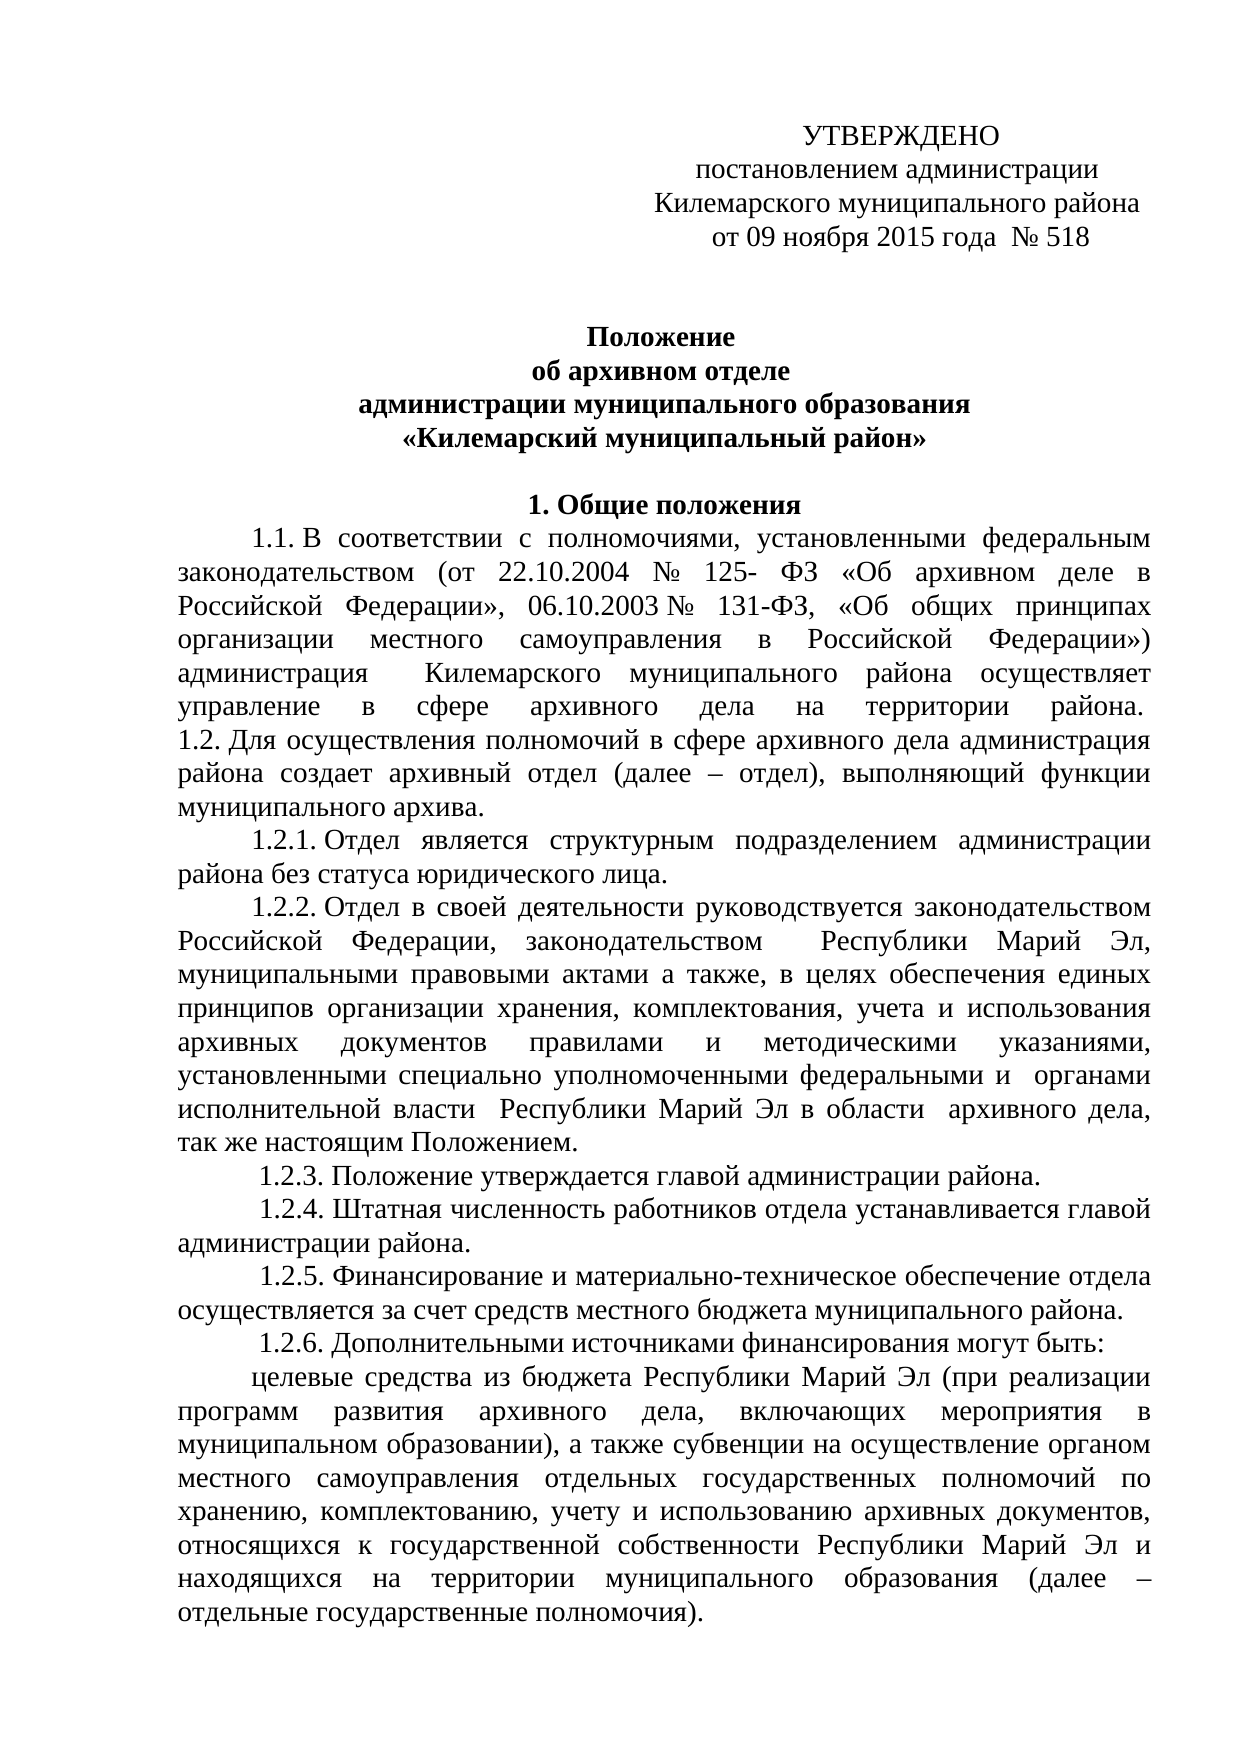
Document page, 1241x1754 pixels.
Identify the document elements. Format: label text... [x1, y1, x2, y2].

text Положение об архивном отделе администрации муниципального образования [177, 319, 1152, 420]
text Килемарского муниципального района [177, 185, 1152, 219]
text УТВЕРЖДЕНО [177, 118, 1152, 152]
text 1. Общие положения [177, 487, 1152, 521]
text 1.2.3. Положение утверждается главой администрации района. [177, 1158, 1152, 1191]
text 1.2.6. Дополнительными источниками финансирования могут быть: [177, 1326, 1152, 1359]
text 1.2.4. Штатная численность работников отдела устанавливается главой администрации района. [177, 1191, 1152, 1258]
text 1.2.5. Финансирование и материально-техническое обеспечение отдела осуществляется за счет средств местного бюджета муниципального района. [177, 1258, 1152, 1326]
text целевые средства из бюджета Республики Марий Эл (при реализации программ развития архивного дела, включающих мероприятия в муниципальном образовании), а также субвенции на осуществление органом местного самоуправления отдельных государственных полномочий по хранению, комплектованию, учету и использованию архивных документов, относящихся к государственной собственности Республики Марий Эл и находящихся на территории муниципального образования (далее – отдельные государственные полномочия). [177, 1359, 1152, 1627]
text от 09 ноября 2015 года № 518 [177, 219, 1152, 252]
text 1.1. В соответствии с полномочиями, установленными федеральным законодательством (от 22.10.2004 № 125- ФЗ «Об архивном деле в Российской Федерации», 06.10.2003 № 131-ФЗ, «Об общих принципах организации местного самоуправления в Российской Федерации») администрация Килемарского муниципального района осуществляет управление в сфере архивного дела на территории района. 1.2. Для осуществления полномочий в сфере архивного дела администрация района создает архивный отдел (далее – отдел), выполняющий функции муниципального архива. [177, 521, 1152, 822]
text «Килемарский муниципальный район» [177, 420, 1152, 453]
text 1.2.2. Отдел в своей деятельности руководствуется законодательством Российской Федерации, законодательством Республики Марий Эл, муниципальными правовыми актами а также, в целях обеспечения единых принципов организации хранения, комплектования, учета и использования архивных документов правилами и методическими указаниями, установленными специально уполномоченными федеральными и органами исполнительной власти Республики Марий Эл в области архивного дела, так же настоящим Положением. [177, 889, 1152, 1158]
text постановлением администрации [177, 152, 1152, 185]
text 1.2.1. Отдел является структурным подразделением администрации района без статуса юридического лица. [177, 822, 1152, 889]
